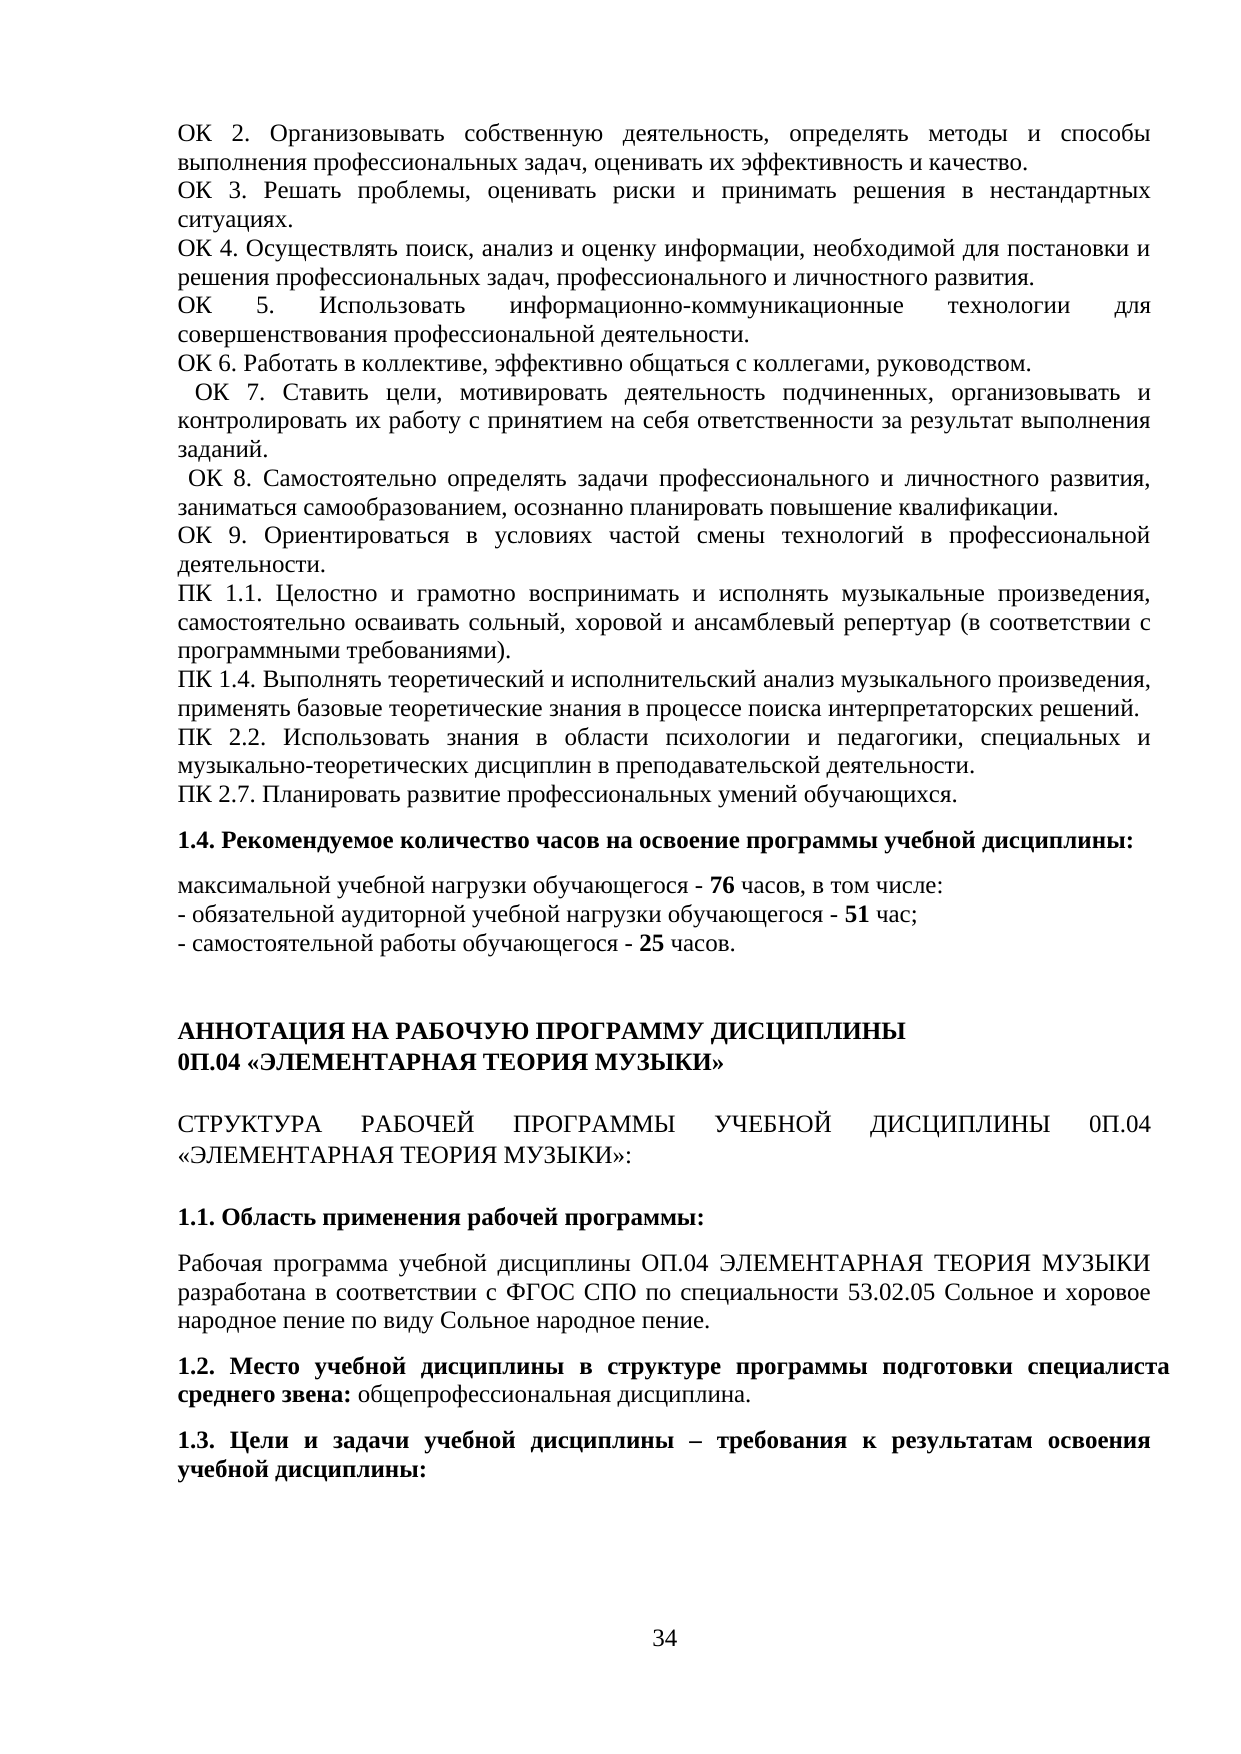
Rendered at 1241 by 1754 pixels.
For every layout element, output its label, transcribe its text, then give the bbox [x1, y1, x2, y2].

text ПК 1.1. Целостно и грамотно воспринимать и исполнять музыкальные произведения, самостоятельно осваивать сольный, хоровой и ансамблевый репертуар (в соответствии с программными требованиями). [177, 578, 1152, 664]
text ОК 2. Организовывать собственную деятельность, определять методы и способы выполнения профессиональных задач, оценивать их эффективность и качество. [177, 118, 1152, 176]
text ОК 7. Ставить цели, мотивировать деятельность подчиненных, организовывать и контролировать их работу с принятием на себя ответственности за результат выполнения заданий. [177, 377, 1152, 463]
text - обязательной аудиторной учебной нагрузки обучающегося - 51 час; [177, 899, 1152, 928]
text СТРУКТУРА РАБОЧЕЙ ПРОГРАММЫ УЧЕБНОЙ ДИСЦИПЛИНЫ 0П.04 «ЭЛЕМЕНТАРНАЯ ТЕОРИЯ МУЗЫКИ»: [177, 1109, 1152, 1169]
text ПК 2.7. Планировать развитие профессиональных умений обучающихся. [177, 779, 1152, 808]
text ОК 3. Решать проблемы, оценивать риски и принимать решения в нестандартных ситуациях. [177, 176, 1152, 233]
text максимальной учебной нагрузки обучающегося - 76 часов, в том числе: [177, 870, 1152, 899]
text 1.4. Рекомендуемое количество часов на освоение программы учебной дисциплины: [177, 825, 1152, 853]
text 1.1. Область применения рабочей программы: [177, 1202, 1171, 1231]
text ОК 9. Ориентироваться в условиях частой смены технологий в профессиональной деятельности. [177, 521, 1152, 578]
text ОК 4. Осуществлять поиск, анализ и оценку информации, необходимой для постановки и решения профессиональных задач, профессионального и личностного развития. [177, 233, 1152, 291]
text ОК 6. Работать в коллективе, эффективно общаться с коллегами, руководством. [177, 348, 1152, 377]
text 1.2. Место учебной дисциплины в структуре программы подготовки специалиста среднего звена: общепрофессиональная дисциплина. [177, 1351, 1171, 1408]
text Рабочая программа учебной дисциплины ОП.04 ЭЛЕМЕНТАРНАЯ ТЕОРИЯ МУЗЫКИ разработана в соответствии с ФГОС СПО по специальности 53.02.05 Сольное и хоровое народное пение по виду Сольное народное пение. [177, 1248, 1152, 1334]
text ОК 5. Использовать информационно-коммуникационные технологии для совершенствования профессиональной деятельности. [177, 291, 1152, 348]
text ПК 2.2. Использовать знания в области психологии и педагогики, специальных и музыкально-теоретических дисциплин в преподавательской деятельности. [177, 722, 1152, 779]
text ОК 8. Самостоятельно определять задачи профессионального и личностного развития, заниматься самообразованием, осознанно планировать повышение квалификации. [177, 463, 1152, 521]
text 0П.04 «ЭЛЕМЕНТАРНАЯ ТЕОРИЯ МУЗЫКИ» [177, 1047, 1152, 1076]
text ПК 1.4. Выполнять теоретический и исполнительский анализ музыкального произведения, применять базовые теоретические знания в процессе поиска интерпретаторских решений. [177, 664, 1152, 722]
text АННОТАЦИЯ НА РАБОЧУЮ ПРОГРАММУ ДИСЦИПЛИНЫ [177, 1016, 1152, 1045]
text 1.3. Цели и задачи учебной дисциплины – требования к результатам освоения учебной дисциплины: [177, 1425, 1152, 1482]
text - самостоятельной работы обучающегося - 25 часов. [177, 928, 1152, 956]
